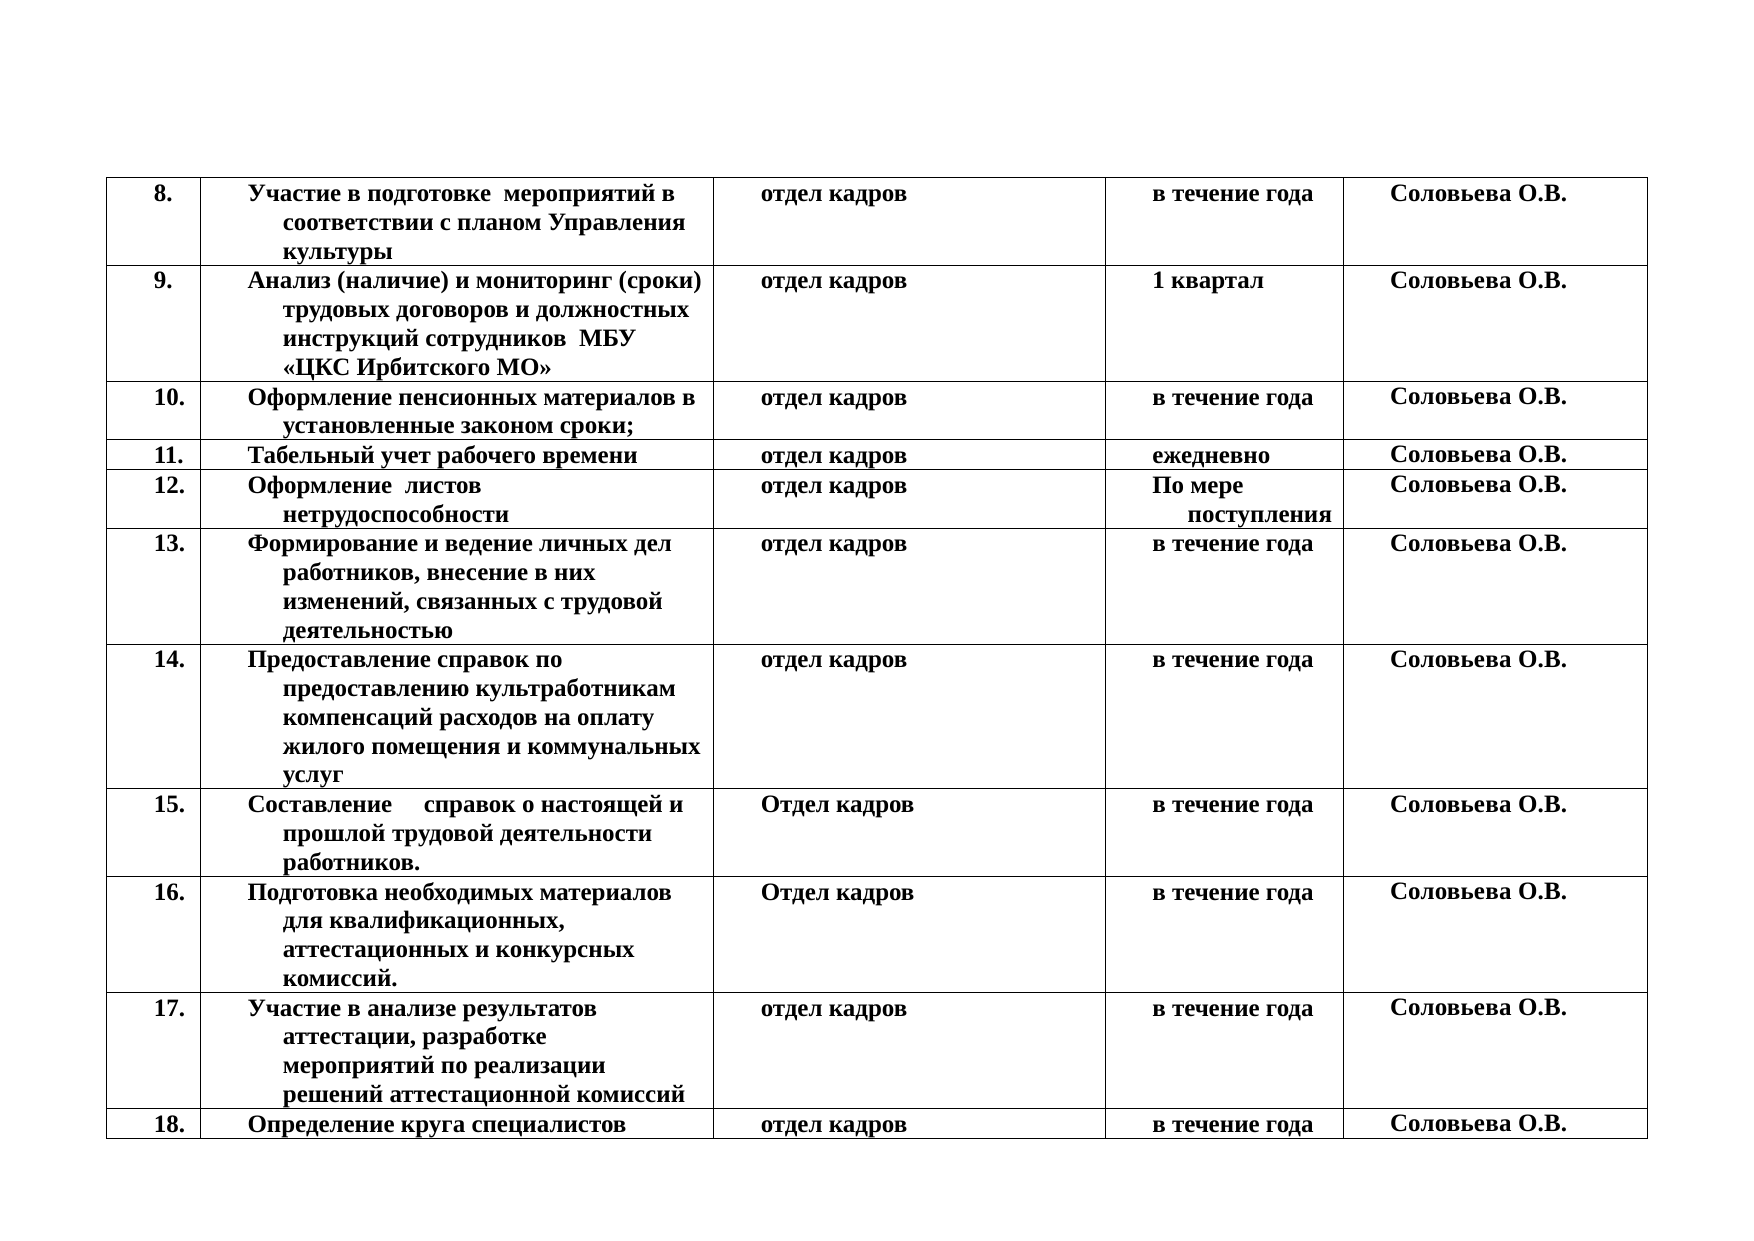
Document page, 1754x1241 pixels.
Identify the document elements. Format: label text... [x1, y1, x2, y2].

table_cell Подготовка необходимых материалов для квалификационных, аттестационных и конкурсных комиссий. [201, 877, 713, 992]
table_cell Формирование и ведение личных дел работников, внесение в них изменений, связанных с трудовой деятельностью [201, 529, 713, 643]
table_cell отдел кадров [714, 993, 1105, 1108]
table_cell Соловьева О.В. [1344, 382, 1647, 439]
table_cell 10. [107, 382, 200, 439]
table_cell Соловьева О.В. [1344, 529, 1647, 643]
table_cell Соловьева О.В. [1344, 993, 1647, 1108]
table_cell Отдел кадров [714, 877, 1105, 992]
table_cell Составление справок о настоящей и прошлой трудовой деятельности работников. [201, 789, 713, 876]
table_cell 17. [107, 993, 200, 1108]
table_cell отдел кадров [714, 178, 1105, 264]
table_cell 13. [107, 529, 200, 643]
table_cell отдел кадров [714, 1109, 1105, 1137]
table_cell 1 квартал [1106, 266, 1343, 381]
table_cell ежедневно [1106, 440, 1343, 469]
table_cell Оформление пенсионных материалов в установленные законом сроки; [201, 382, 713, 439]
table_cell Соловьева О.В. [1344, 645, 1647, 788]
table_cell 15. [107, 789, 200, 876]
table_cell 9. [107, 266, 200, 381]
table_cell отдел кадров [714, 382, 1105, 439]
table_cell Соловьева О.В. [1344, 877, 1647, 992]
table_cell Соловьева О.В. [1344, 789, 1647, 876]
table_cell Участие в подготовке мероприятий в соответствии с планом Управления культуры [201, 178, 713, 264]
table_cell Оформление листов нетрудоспособности [201, 470, 713, 527]
table_cell в течение года [1106, 993, 1343, 1108]
table_cell Отдел кадров [714, 789, 1105, 876]
table_cell 11. [107, 440, 200, 469]
table_cell Анализ (наличие) и мониторинг (сроки) трудовых договоров и должностных инструкций сотрудников МБУ «ЦКС Ирбитского МО» [201, 266, 713, 381]
table_cell Соловьева О.В. [1344, 266, 1647, 381]
table_cell Соловьева О.В. [1344, 470, 1647, 527]
table_cell Соловьева О.В. [1344, 440, 1647, 469]
table_cell отдел кадров [714, 266, 1105, 381]
table_cell в течение года [1106, 877, 1343, 992]
table_cell Табельный учет рабочего времени [201, 440, 713, 469]
table_cell в течение года [1106, 1109, 1343, 1137]
table_cell в течение года [1106, 382, 1343, 439]
table_cell Предоставление справок по предоставлению культработникам компенсаций расходов на оплату жилого помещения и коммунальных услуг [201, 645, 713, 788]
table_cell в течение года [1106, 645, 1343, 788]
table_cell 14. [107, 645, 200, 788]
table_cell отдел кадров [714, 529, 1105, 643]
table_cell в течение года [1106, 789, 1343, 876]
table_cell 8. [107, 178, 200, 264]
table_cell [201, 1109, 713, 1137]
table_cell Соловьева О.В. [1344, 178, 1647, 264]
table_cell Соловьева О.В. [1344, 1109, 1647, 1137]
table_cell Участие в анализе результатов аттестации, разработке мероприятий по реализации решений аттестационной комиссий [201, 993, 713, 1108]
table_cell в течение года [1106, 529, 1343, 643]
table_cell 18. [107, 1109, 200, 1137]
table_cell отдел кадров [714, 470, 1105, 527]
table_cell отдел кадров [714, 645, 1105, 788]
table_cell 16. [107, 877, 200, 992]
table_cell отдел кадров [714, 440, 1105, 469]
table_cell 12. [107, 470, 200, 527]
table_cell в течение года [1106, 178, 1343, 264]
table_cell По мере поступления [1106, 470, 1343, 527]
